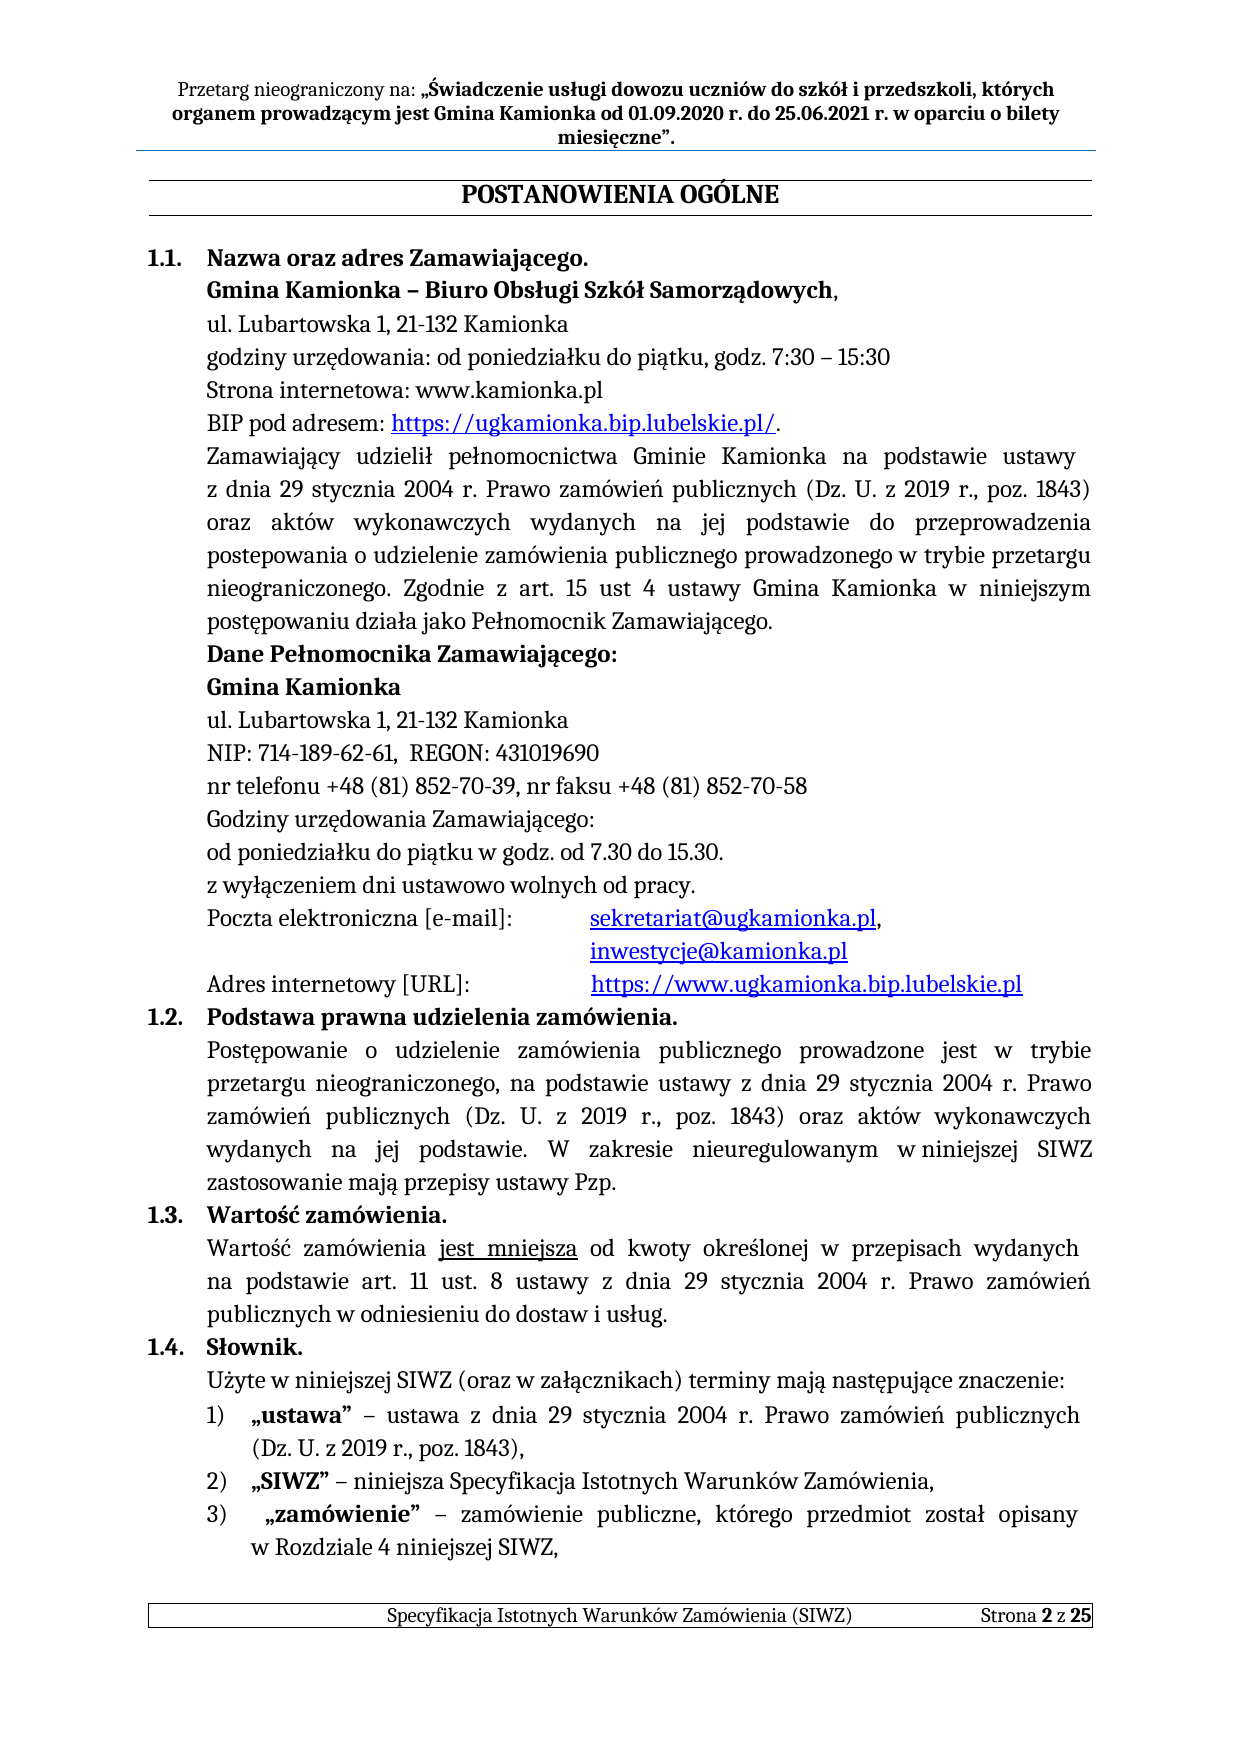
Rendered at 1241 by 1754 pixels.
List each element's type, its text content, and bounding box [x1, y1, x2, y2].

text Zamawiający udzielił pełnomocnictwa Gminie Kamionka na podstawie ustawy z dnia 29 stycznia 2004 r. Prawo zamówień publicznych (Dz. U. z 2019 r., poz. 1843) oraz aktów wykonawczych wydanych na jej podstawie do przeprowadzenia postepowania o udzielenie zamówienia publicznego prowadzonego w trybie przetargu nieograniczonego. Zgodnie z art. 15 ust 4 ustawy Gmina Kamionka w niniejszym postępowaniu działa jako Pełnomocnik Zamawiającego. [207, 442, 1093, 635]
text Adres internetowy [URL]: https://www.ugkamionka.bip.lubelskie.pl [207, 970, 1093, 999]
text Dane Pełnomocnika Zamawiającego: [207, 640, 1093, 668]
list Podstawa prawna udzielenia zamówienia. [148, 1003, 1093, 1032]
text BIP pod adresem: https://ugkamionka.bip.lubelskie.pl/. [207, 408, 1093, 437]
text od poniedziałku do piątku w godz. od 7.30 do 15.30. [148, 838, 1093, 867]
text Wartość zamówienia jest mniejsza od kwoty określonej w przepisach wydanych na podstawie art. 11 ust. 8 ustawy z dnia 29 stycznia 2004 r. Prawo zamówień publicznych w odniesieniu do dostaw i usług. [207, 1234, 1093, 1329]
text Godziny urzędowania Zamawiającego: [148, 805, 1093, 833]
text Gmina Kamionka – Biuro Obsługi Szkół Samorządowych, [207, 276, 1093, 305]
list „zamówienie” – zamówienie publiczne, którego przedmiot został opisany w Rozdziale 4 niniejszej SIWZ, [207, 1500, 1093, 1562]
text ul. Lubartowska 1, 21-132 Kamionka [148, 706, 1093, 734]
list „ustawa” – ustawa z dnia 29 stycznia 2004 r. Prawo zamówień publicznych (Dz. U. z 2019 r., poz. 1843), [207, 1401, 1093, 1463]
list „SIWZ” – niniejsza Specyfikacja Istotnych Warunków Zamówienia, [207, 1467, 1093, 1496]
text Postępowanie o udzielenie zamówienia publicznego prowadzone jest w trybie przetargu nieograniczonego, na podstawie ustawy z dnia 29 stycznia 2004 r. Prawo zamówień publicznych (Dz. U. z 2019 r., poz. 1843) oraz aktów wykonawczych wydanych na jej podstawie. W zakresie nieuregulowanym w niniejszej SIWZ zastosowanie mają przepisy ustawy Pzp. [207, 1036, 1093, 1197]
text godziny urzędowania: od poniedziałku do piątku, godz. 7:30 – 15:30 [207, 342, 1093, 371]
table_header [149, 181, 1092, 215]
text ul. Lubartowska 1, 21-132 Kamionka [207, 309, 1093, 338]
text Poczta elektroniczna [e-mail]: sekretariat@ugkamionka.pl, inwestycje@kamionka.pl [148, 904, 1093, 966]
text Użyte w niniejszej SIWZ (oraz w załącznikach) terminy mają następujące znaczenie: [207, 1366, 1093, 1395]
list Nazwa oraz adres Zamawiającego. [148, 243, 1093, 272]
list Wartość zamówienia. [148, 1201, 1093, 1230]
text z wyłączeniem dni ustawowo wolnych od pracy. [207, 871, 1093, 899]
list Słownik. [148, 1333, 1093, 1362]
text NIP: 714-189-62-61, REGON: 431019690 [148, 739, 1093, 767]
text Gmina Kamionka [207, 673, 1093, 701]
text Strona internetowa: www.kamionka.pl [207, 376, 1093, 404]
text nr telefonu +48 (81) 852-70-39, nr faksu +48 (81) 852-70-58 [148, 772, 1093, 801]
